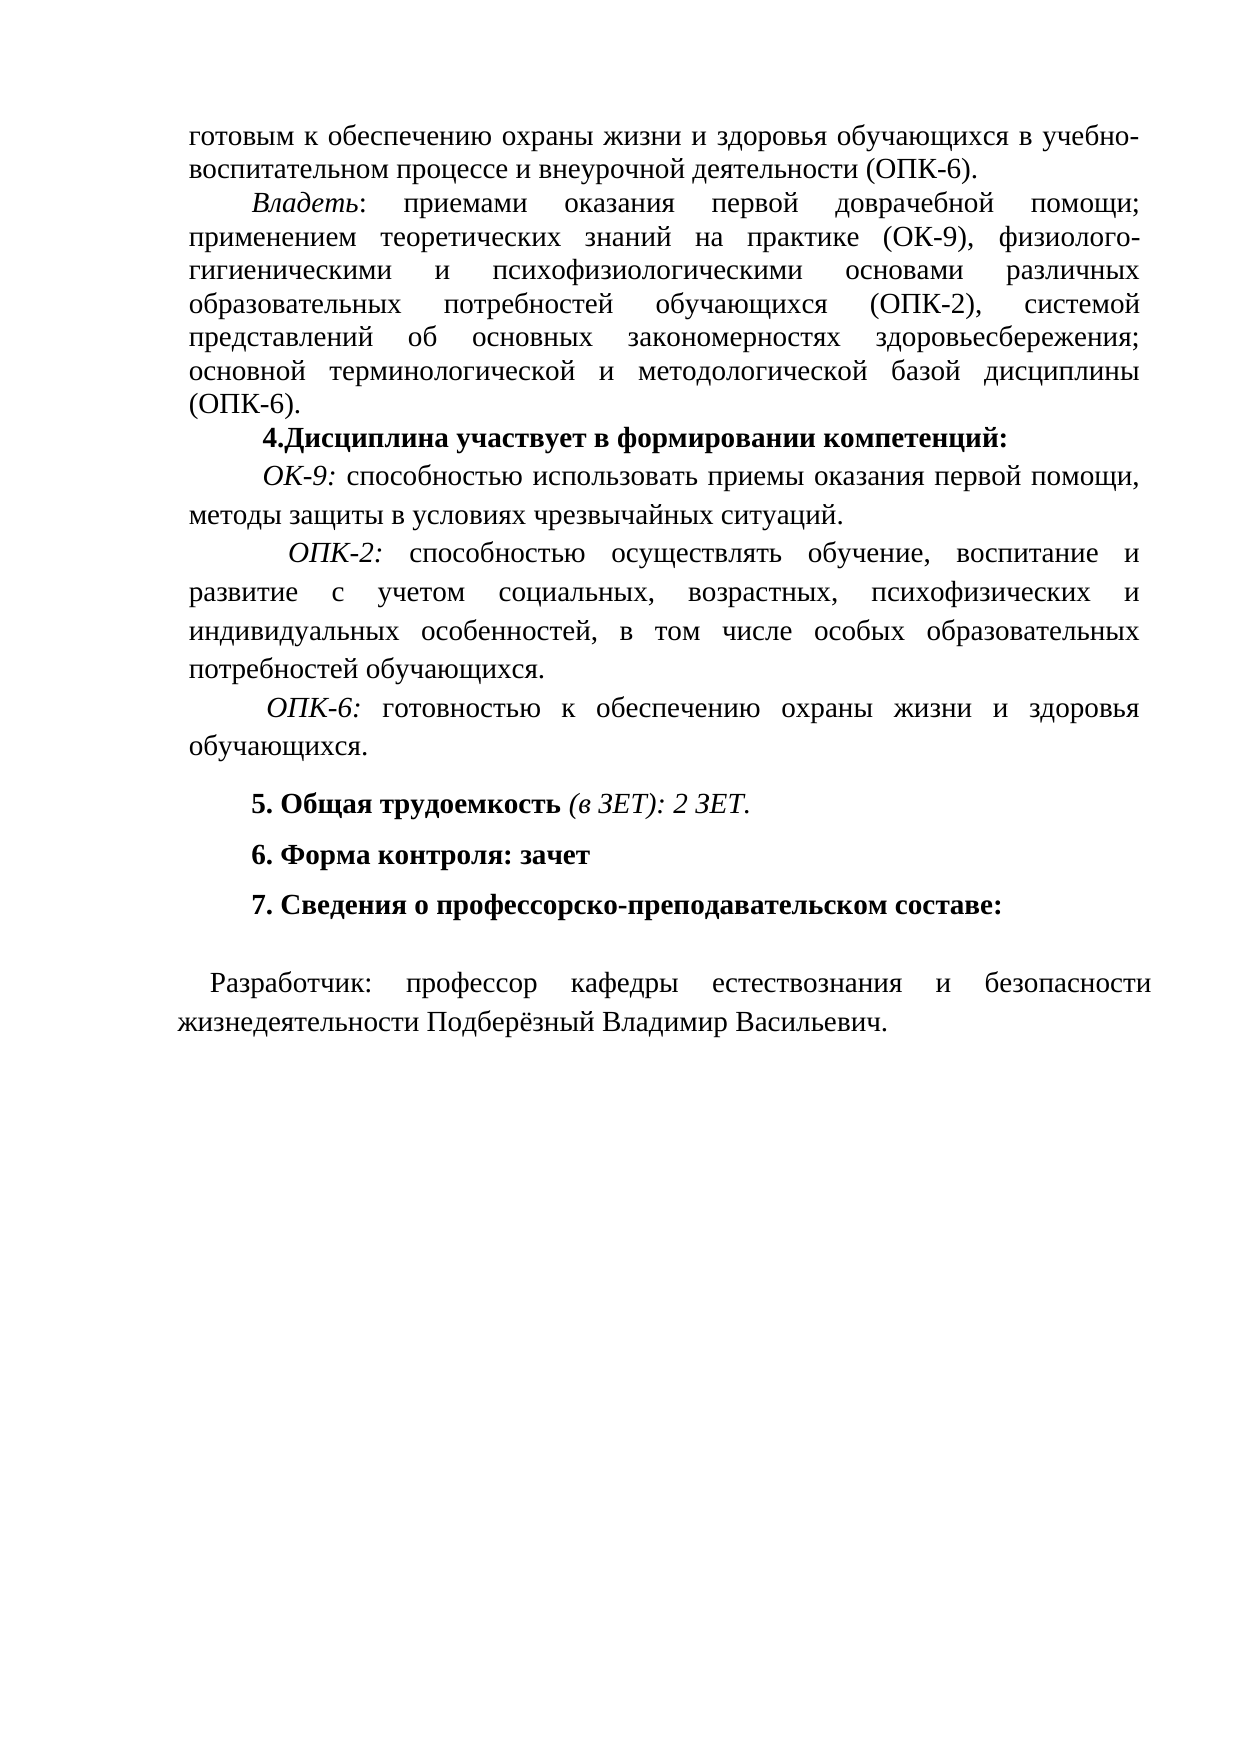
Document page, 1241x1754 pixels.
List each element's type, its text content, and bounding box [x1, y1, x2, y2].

list 6. Форма контроля: зачет [177, 837, 1152, 870]
text Разработчик: профессор кафедры естествознания и безопасности жизнедеятельности Подберёзный Владимир Васильевич. [177, 966, 1152, 1038]
table_cell 4.Дисциплина участвует в формировании компетенций: ОК-9: способностью использовать приемы оказания первой помощи, методы защиты в условиях чрезвычайных ситуаций. ОПК-2: способностью осуществлять обучение, воспитание и развитие с учетом социальных, возрастных, психофизических и индивидуальных особенностей, в том числе особых образовательных потребностей обучающихся. ОПК-6: готовностью к обеспечению охраны жизни и здоровья обучающихся. [177, 420, 1152, 787]
list 5. Общая трудоемкость (в ЗЕТ): 2 ЗЕТ. [177, 787, 1152, 820]
list 7. Сведения о профессорско-преподавательском составе: [177, 887, 1152, 921]
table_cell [177, 118, 1152, 185]
table_cell Владеть: приемами оказания первой доврачебной помощи; применением теоретических знаний на практике (ОК-9), физиолого-гигиеническими и психофизиологическими основами различных образовательных потребностей обучающихся (ОПК-2), системой представлений об основных закономерностях здоровьесбережения; основной терминологической и методологической базой дисциплины (ОПК-6). [177, 185, 1152, 420]
